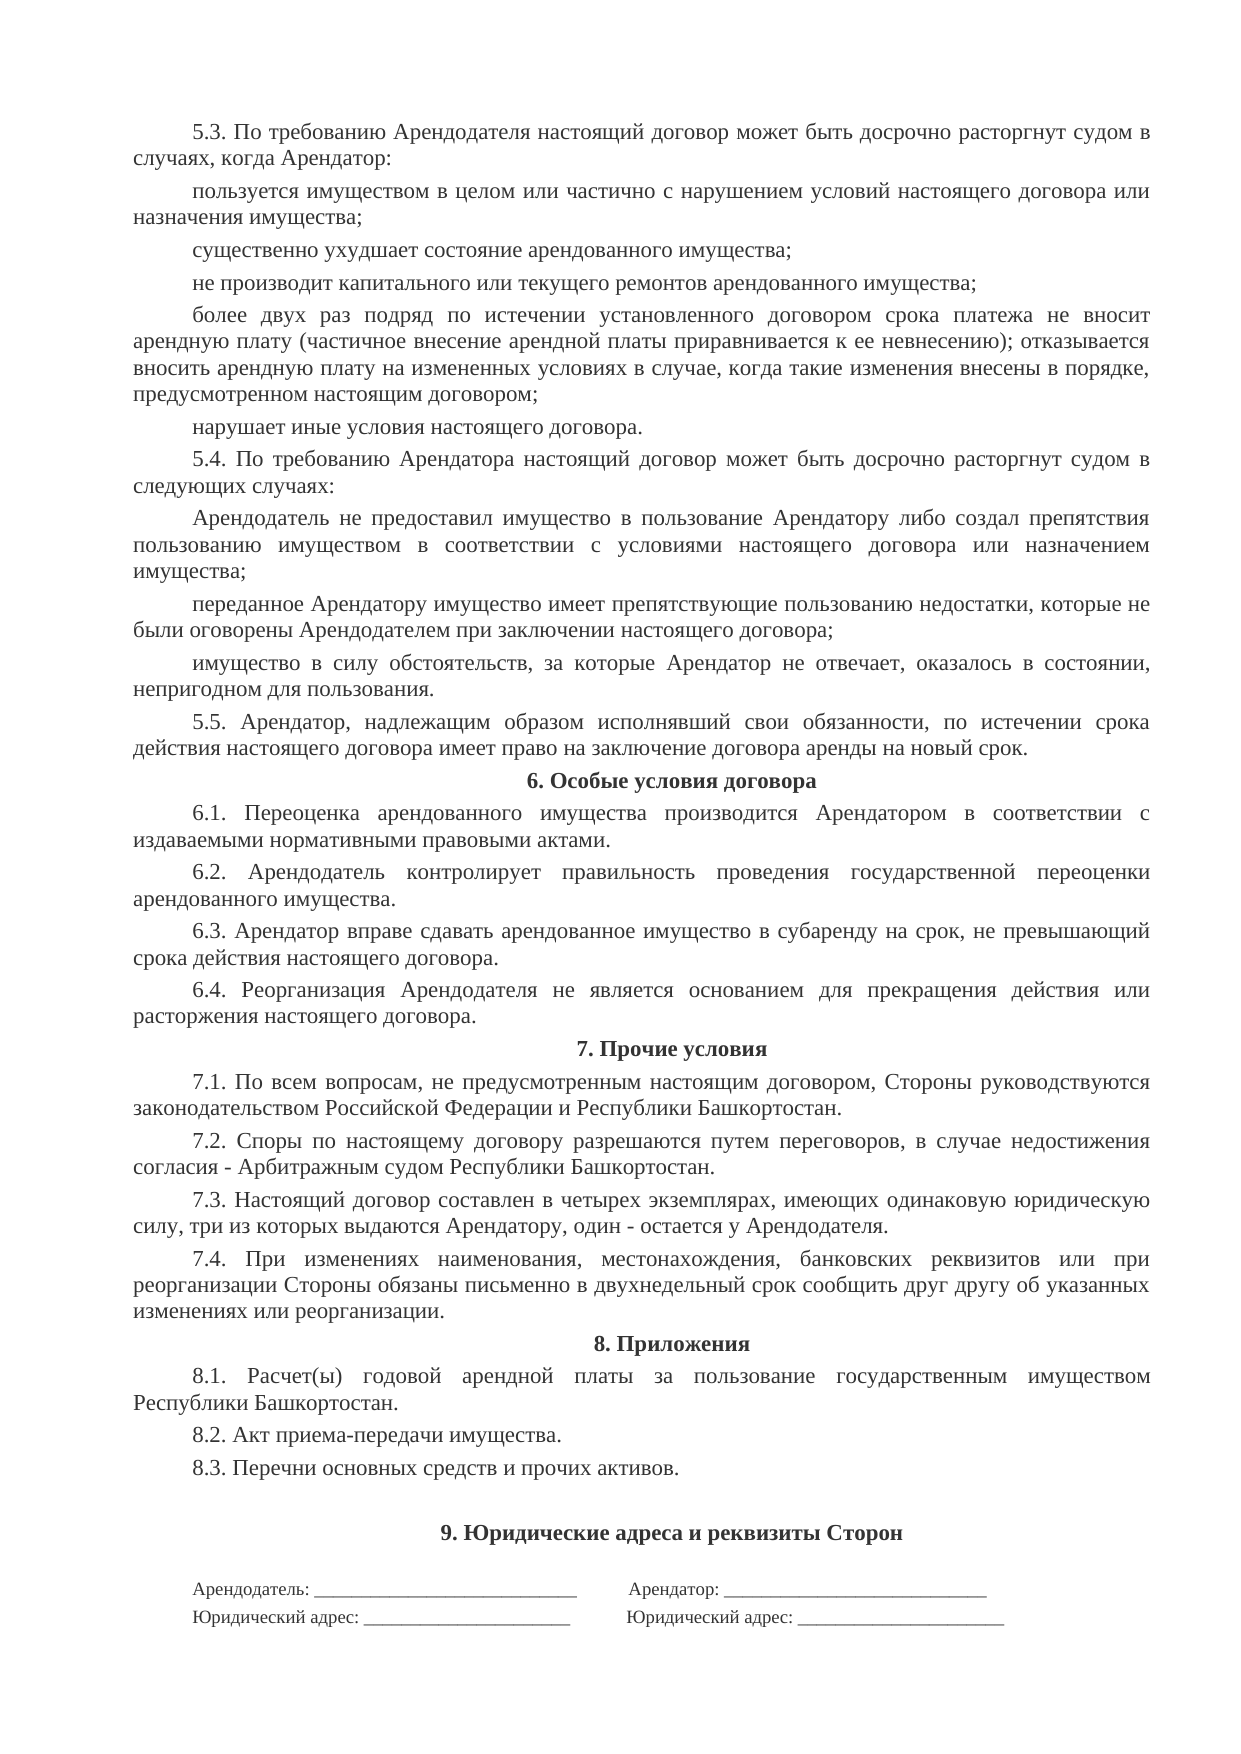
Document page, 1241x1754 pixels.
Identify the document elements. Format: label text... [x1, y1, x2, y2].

text 5.5. Арендатор, надлежащим образом исполнявший свои обязанности, по истечении срока действия настоящего договора имеет право на заключение договора аренды на новый срок. [133, 708, 1152, 760]
text Юридический адрес: ______________________ Юридический адрес: ______________________ [133, 1606, 1152, 1628]
text 6. Особые условия договора [133, 767, 1152, 793]
text пользуется имуществом в целом или частично с нарушением условий настоящего договора или назначения имущества; [133, 177, 1152, 230]
text 8.3. Перечни основных средств и прочих активов. [133, 1454, 1152, 1480]
text переданное Арендатору имущество имеет препятствующие пользованию недостатки, которые не были оговорены Арендодателем при заключении настоящего договора; [133, 590, 1152, 642]
text 7.2. Споры по настоящему договору разрешаются путем переговоров, в случае недостижения согласия - Арбитражным судом Республики Башкортостан. [133, 1127, 1152, 1179]
text имущество в силу обстоятельств, за которые Арендатор не отвечает, оказалось в состоянии, непригодном для пользования. [133, 649, 1152, 701]
text 8.1. Расчет(ы) годовой арендной платы за пользование государственным имуществом Республики Башкортостан. [133, 1362, 1152, 1415]
text 7.4. При изменениях наименования, местонахождения, банковских реквизитов или при реорганизации Стороны обязаны письменно в двухнедельный срок сообщить друг другу об указанных изменениях или реорганизации. [133, 1244, 1152, 1324]
text 6.3. Арендатор вправе сдавать арендованное имущество в субаренду на срок, не превышающий срока действия настоящего договора. [133, 917, 1152, 970]
text 8. Приложения [133, 1330, 1152, 1356]
text 7.3. Настоящий договор составлен в четырех экземплярах, имеющих одинаковую юридическую силу, три из которых выдаются Арендатору, один - остается у Арендодателя. [133, 1186, 1152, 1238]
text 5.3. По требованию Арендодателя настоящий договор может быть досрочно расторгнут судом в случаях, когда Арендатор: [133, 118, 1152, 171]
text Арендодатель не предоставил имущество в пользование Арендатору либо создал препятствия пользованию имуществом в соответствии с условиями настоящего договора или назначением имущества; [133, 504, 1152, 583]
text более двух раз подряд по истечении установленного договором срока платежа не вносит арендную плату (частичное внесение арендной платы приравнивается к ее невнесению); отказывается вносить арендную плату на измененных условиях в случае, когда такие изменения внесены в порядке, предусмотренном настоящим договором; [133, 301, 1152, 407]
text нарушает иные условия настоящего договора. [133, 413, 1152, 439]
text 6.2. Арендодатель контролирует правильность проведения государственной переоценки арендованного имущества. [133, 858, 1152, 911]
text 7.1. По всем вопросам, не предусмотренным настоящим договором, Стороны руководствуются законодательством Российской Федерации и Республики Башкортостан. [133, 1068, 1152, 1120]
text 9. Юридические адреса и реквизиты Сторон [133, 1519, 1152, 1546]
text Арендодатель: ____________________________ Арендатор: ____________________________ [133, 1578, 1152, 1600]
text существенно ухудшает состояние арендованного имущества; [133, 236, 1152, 262]
text 8.2. Акт приема-передачи имущества. [133, 1421, 1152, 1448]
text 7. Прочие условия [133, 1035, 1152, 1061]
text 5.4. По требованию Арендатора настоящий договор может быть досрочно расторгнут судом в следующих случаях: [133, 446, 1152, 498]
text не производит капитального или текущего ремонтов арендованного имущества; [133, 269, 1152, 295]
text 6.4. Реорганизация Арендодателя не является основанием для прекращения действия или расторжения настоящего договора. [133, 976, 1152, 1029]
text 6.1. Переоценка арендованного имущества производится Арендатором в соответствии с издаваемыми нормативными правовыми актами. [133, 799, 1152, 852]
